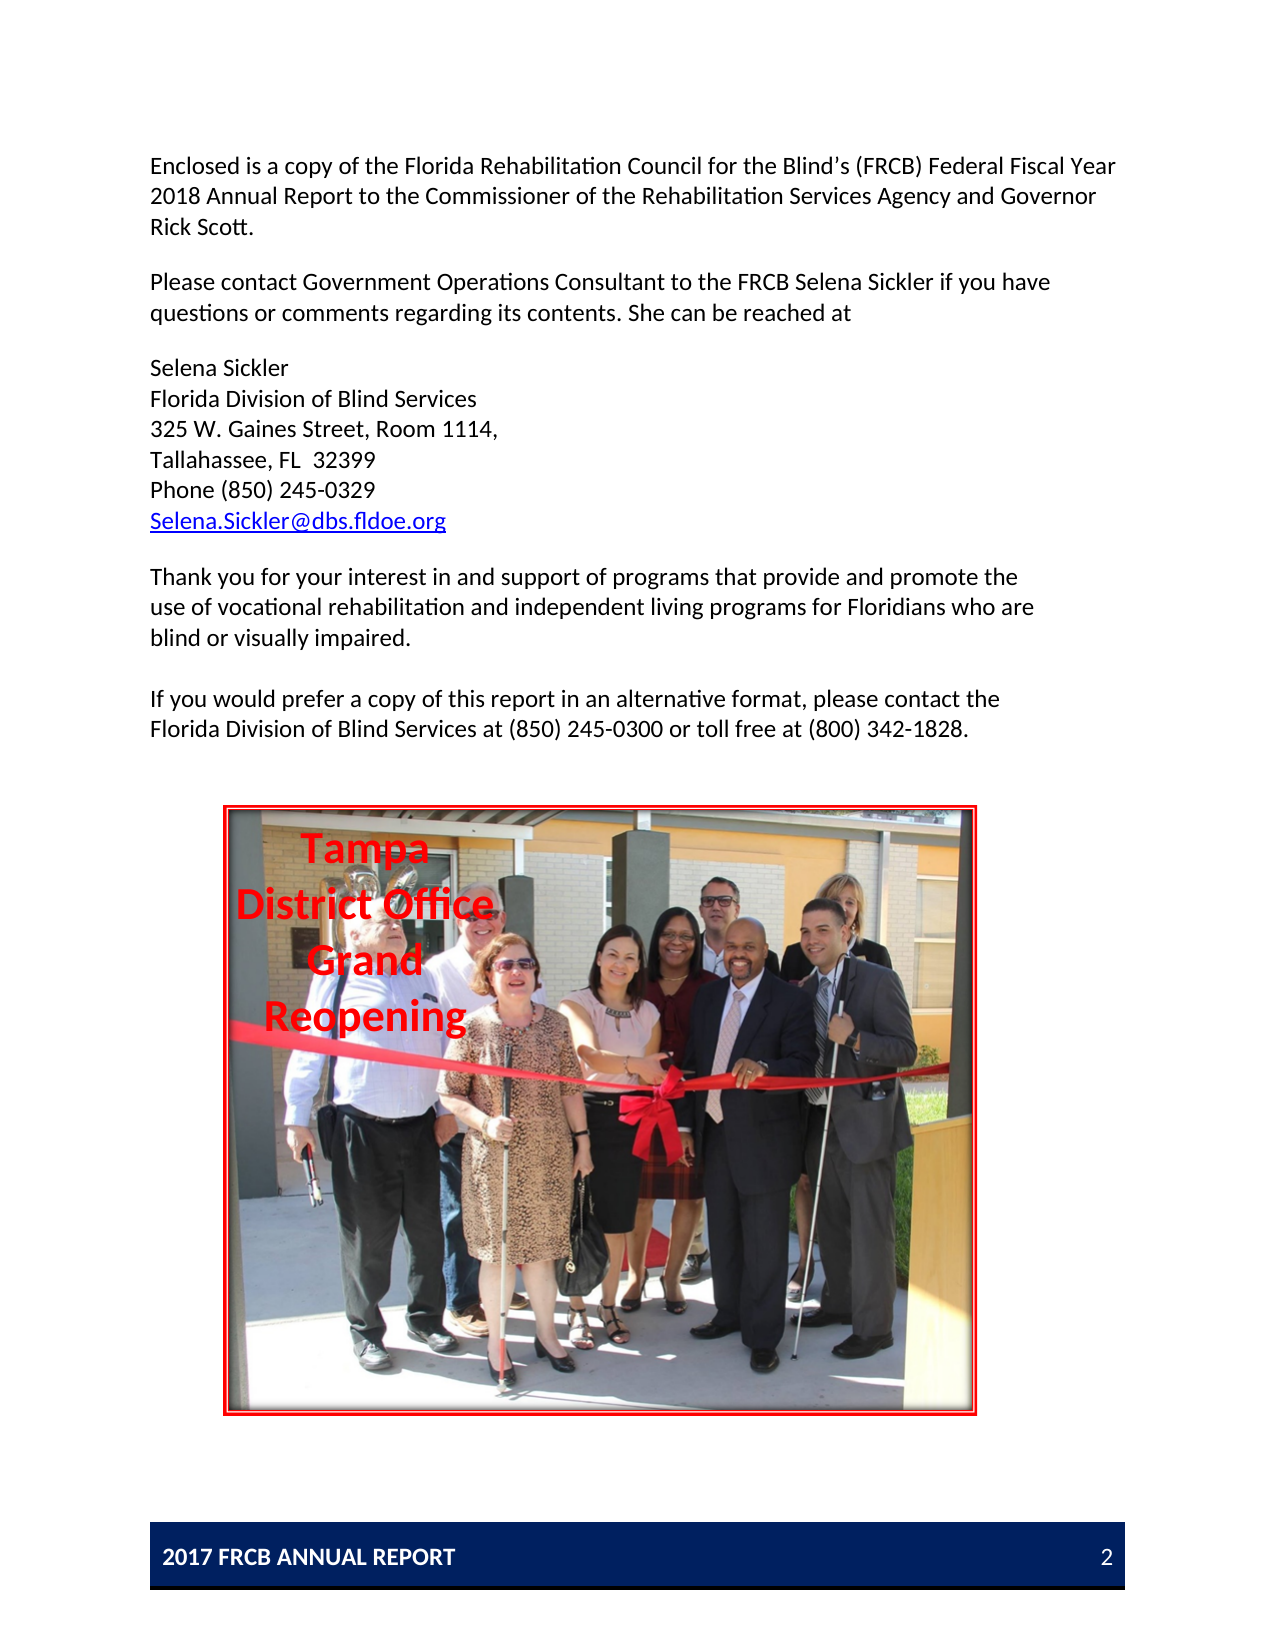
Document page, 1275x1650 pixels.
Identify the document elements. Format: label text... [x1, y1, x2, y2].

text Thank you for your interest in and support of programs that provide and promote the use of vocational rehabilitation and independent living programs for Floridians who are blind or visually impaired. [150, 561, 1050, 652]
text Please contact Government Operations Consultant to the FRCB Selena Sickler if you have questions or comments regarding its contents. She can be reached at [150, 267, 1125, 328]
text Enclosed is a copy of the Florida Rehabilitation Council for the Blind’s (FRCB) Federal Fiscal Year 2018 Annual Report to the Commissioner of the Rehabilitation Services Agency and Governor Rick Scott. [150, 150, 1125, 242]
text Selena.Sickler@dbs.fldoe.org [150, 505, 1125, 536]
picture [223, 805, 978, 1416]
text If you would prefer a copy of this report in an alternative format, please contact the Florida Division of Blind Services at (850) 245-0300 or toll free at (800) 342-1828. [150, 683, 1050, 744]
text Selena Sickler Florida Division of Blind Services 325 W. Gaines Street, Room 1114, Tallahassee, FL 32399 Phone (850) 245-0329 [150, 353, 1125, 505]
